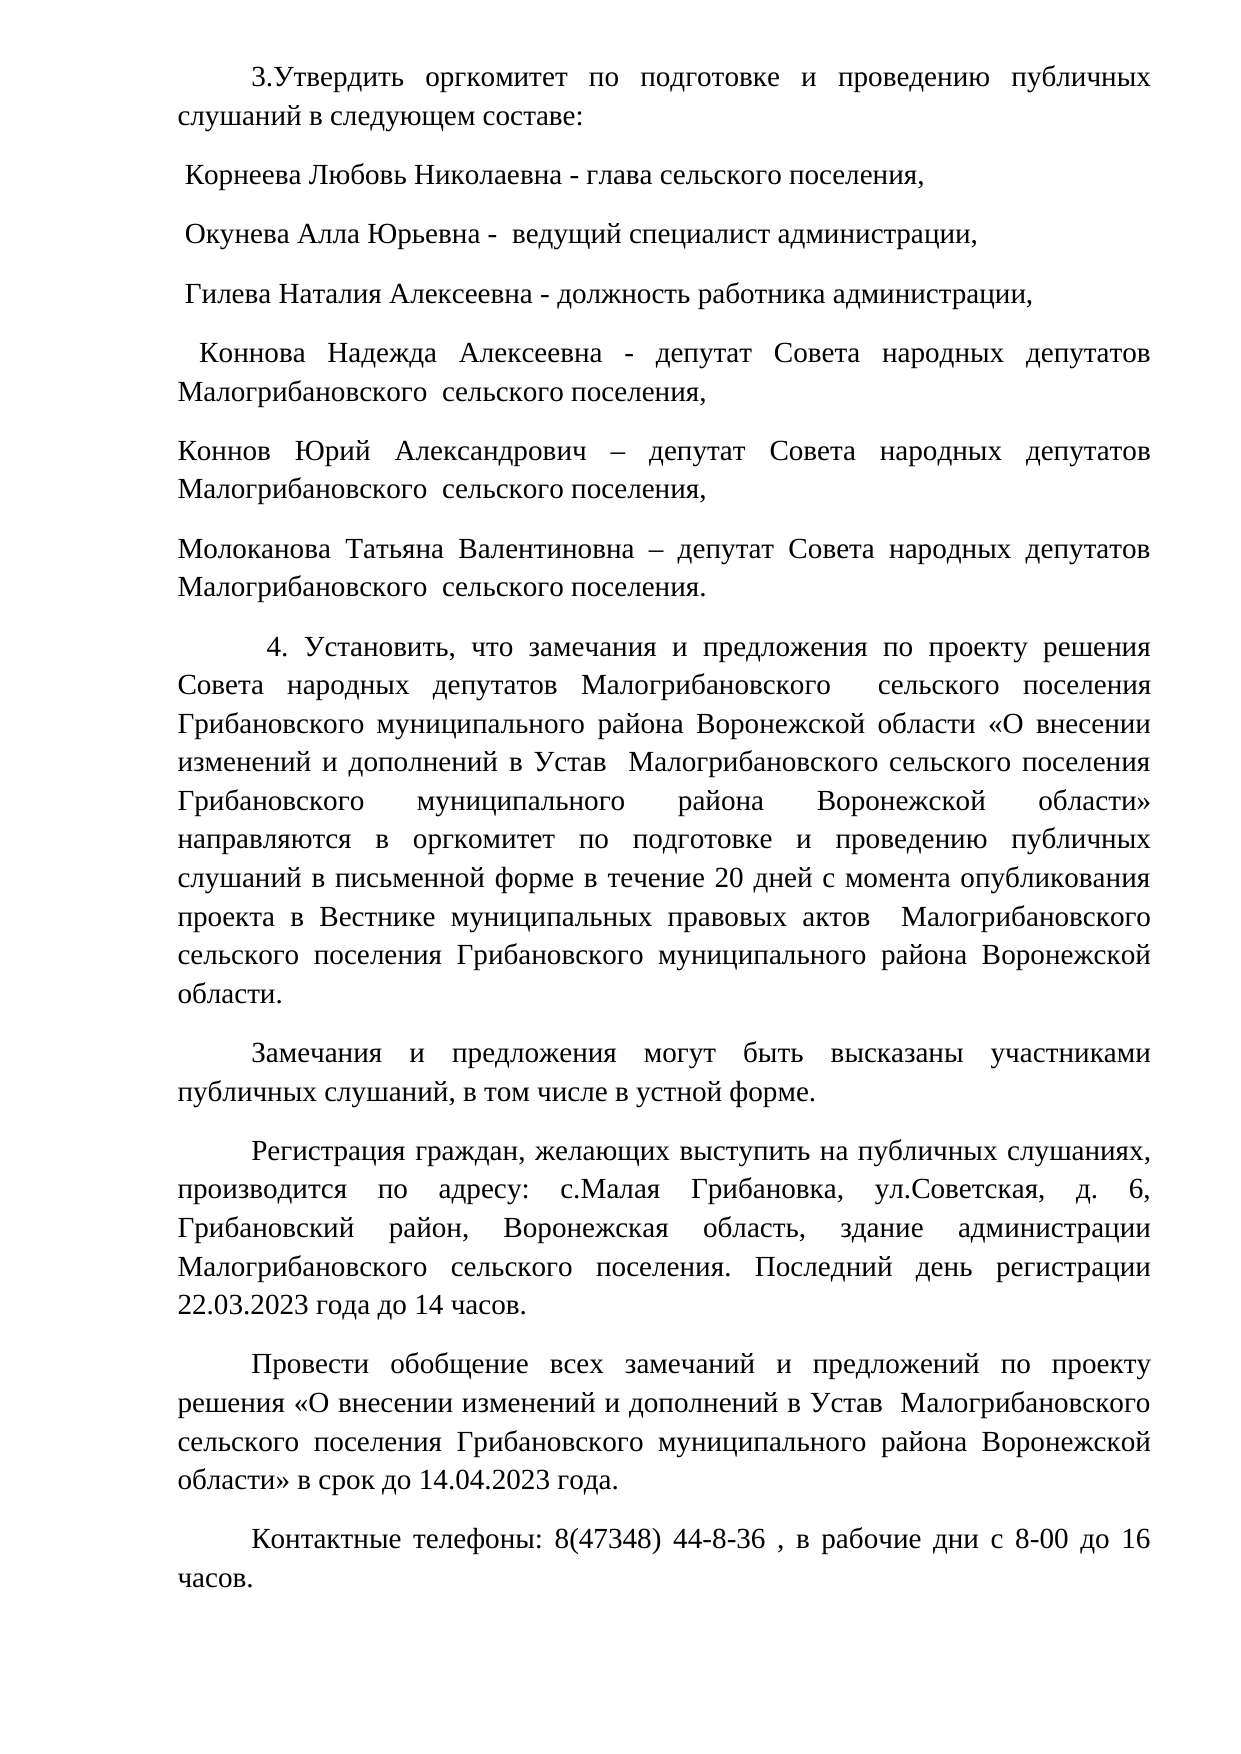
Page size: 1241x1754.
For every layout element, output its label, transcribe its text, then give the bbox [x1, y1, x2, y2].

text Молоканова Татьяна Валентиновна – депутат Совета народных депутатов Малогрибановского сельского поселения. [177, 531, 1152, 603]
text Гилева Наталия Алексеевна - должность работника администрации, [177, 276, 1152, 309]
text Замечания и предложения могут быть высказаны участниками публичных слушаний, в том числе в устной форме. [177, 1035, 1152, 1107]
text Корнеева Любовь Николаевна - глава сельского поселения, [177, 157, 1152, 191]
text Окунева Алла Юрьевна - ведущий специалист администрации, [177, 216, 1152, 250]
text Регистрация граждан, желающих выступить на публичных слушаниях, производится по адресу: с.Малая Грибановка, ул.Советская, д. 6, Грибановский район, Воронежская область, здание администрации Малогрибановского сельского поселения. Последний день регистрации 22.03.2023 года до 14 часов. [177, 1133, 1152, 1321]
text Коннова Надежда Алексеевна - депутат Совета народных депутатов Малогрибановского сельского поселения, [177, 335, 1152, 407]
text Коннов Юрий Александрович – депутат Совета народных депутатов Малогрибановского сельского поселения, [177, 433, 1152, 505]
text Контактные телефоны: 8(47348) 44-8-36 , в рабочие дни с 8-00 до 16 часов. [177, 1522, 1152, 1594]
text Провести обобщение всех замечаний и предложений по проекту решения «О внесении изменений и дополнений в Устав Малогрибановского сельского поселения Грибановского муниципального района Воронежской области» в срок до 14.04.2023 года. [177, 1347, 1152, 1496]
text 3.Утвердить оргкомитет по подготовке и проведению публичных слушаний в следующем составе: [177, 59, 1152, 131]
text 4. Установить, что замечания и предложения по проекту решения Совета народных депутатов Малогрибановского сельского поселения Грибановского муниципального района Воронежской области «О внесении изменений и дополнений в Устав Малогрибановского сельского поселения Грибановского муниципального района Воронежской области» направляются в оргкомитет по подготовке и проведению публичных слушаний в письменной форме в течение 20 дней с момента опубликования проекта в Вестнике муниципальных правовых актов Малогрибановского сельского поселения Грибановского муниципального района Воронежской области. [177, 629, 1152, 1009]
